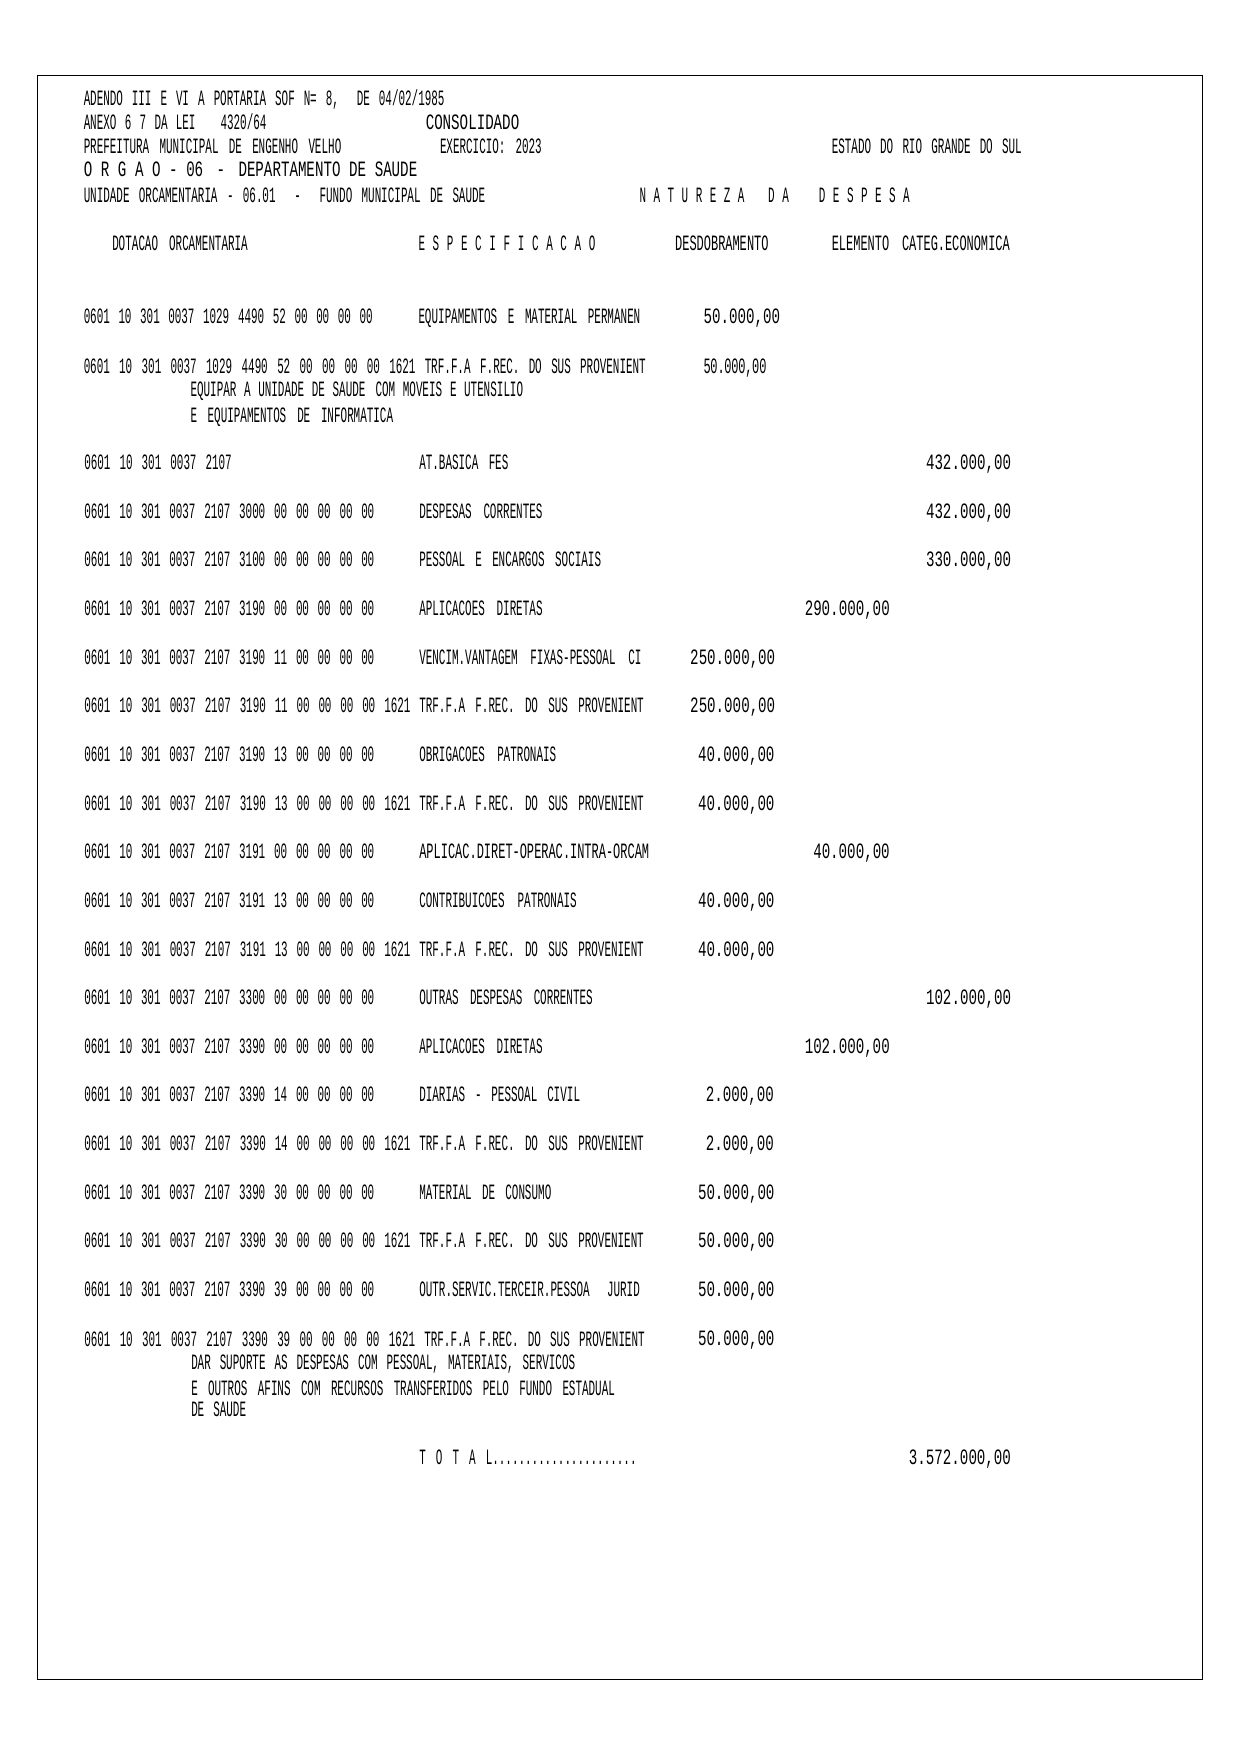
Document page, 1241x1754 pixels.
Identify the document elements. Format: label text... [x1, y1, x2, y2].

text PREFEITURA MUNICIPAL DE ENGENHO VELHO EXERCICIO: 2023 ESTADO DO RIO GRANDE DO SUL O R G A O - 06 - DEPARTAMENTO DE SAUDE [83, 134, 1025, 183]
text ANEXO 6 7 DA LEI 4320/64 CONSOLIDADO [83, 110, 1203, 134]
text ADENDO III E VI A PORTARIA SOF N= 8, DE 04/02/1985 [83, 85, 1203, 110]
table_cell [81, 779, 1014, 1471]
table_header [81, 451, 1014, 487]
text UNIDADE ORCAMENTARIA - 06.01 - FUNDO MUNICIPAL DE SAUDE N A T U R E Z A D A D E S P E S A [83, 183, 1203, 208]
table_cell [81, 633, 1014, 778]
text 0601 10 301 0037 1029 4490 52 00 00 00 00 EQUIPAMENTOS E MATERIAL PERMANEN 50.000,00 [83, 305, 1203, 330]
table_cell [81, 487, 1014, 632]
text DOTACAO ORCAMENTARIA E S P E C I F I C A C A O DESDOBRAMENTO ELEMENTO CATEG.ECONOMICA [112, 232, 1203, 256]
text 0601 10 301 0037 1029 4490 52 00 00 00 00 1621 TRF.F.A F.REC. DO SUS PROVENIENT 50.000,00 EQUIPAR A UNIDADE DE SAUDE COM MOVEIS E UTENSILIO [83, 354, 768, 403]
text E EQUIPAMENTOS DE INFORMATICA [190, 403, 1203, 427]
